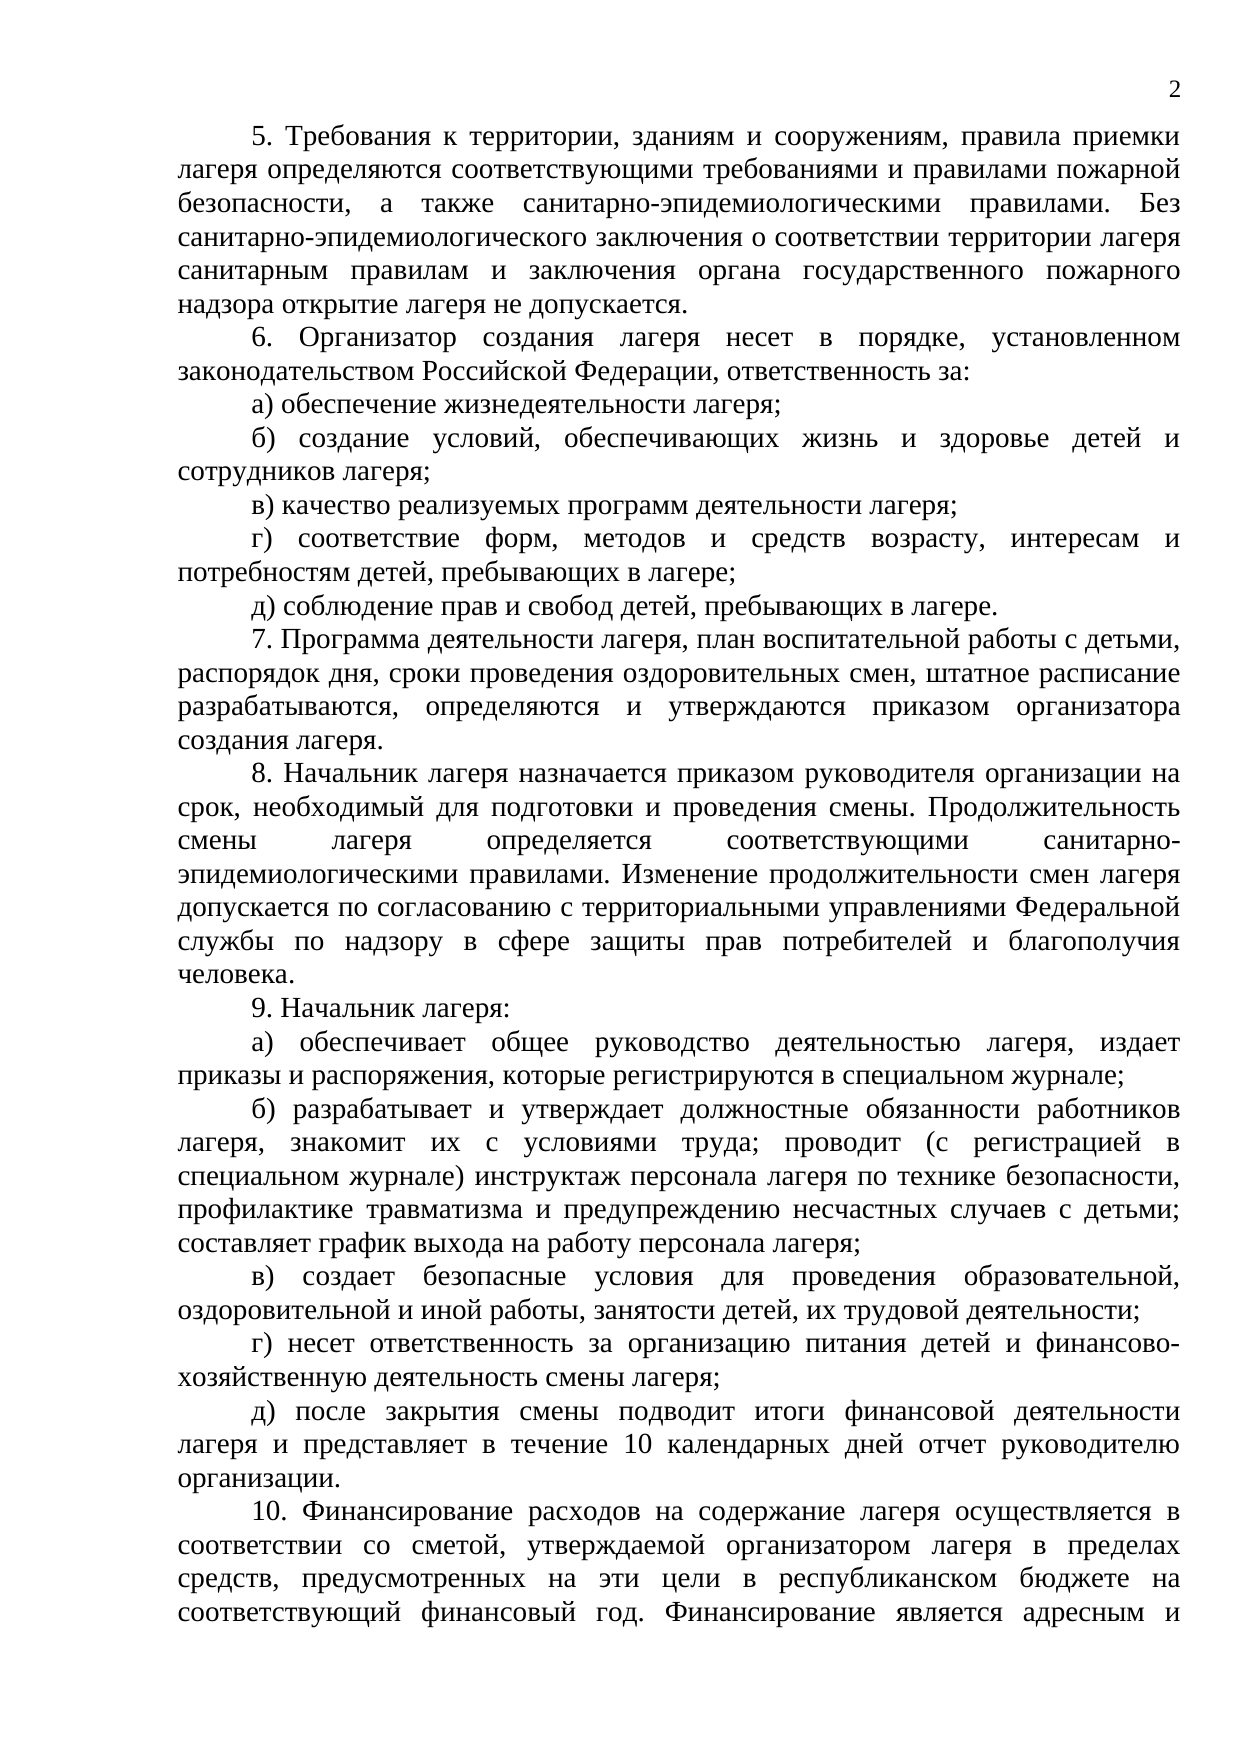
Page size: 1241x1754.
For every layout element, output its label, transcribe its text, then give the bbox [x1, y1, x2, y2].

text г) несет ответственность за организацию питания детей и финансово-хозяйственную деятельность смены лагеря; [177, 1326, 1181, 1393]
text в) создает безопасные условия для проведения образовательной, оздоровительной и иной работы, занятости детей, их трудовой деятельности; [177, 1258, 1181, 1326]
text 5. Требования к территории, зданиям и сооружениям, правила приемки лагеря определяются соответствующими требованиями и правилами пожарной безопасности, а также санитарно-эпидемиологическими правилами. Без санитарно-эпидемиологического заключения о соответствии территории лагеря санитарным правилам и заключения органа государственного пожарного надзора открытие лагеря не допускается. [177, 118, 1181, 319]
text д) после закрытия смены подводит итоги финансовой деятельности лагеря и представляет в течение 10 календарных дней отчет руководителю организации. [177, 1393, 1181, 1493]
text 6. Организатор создания лагеря несет в порядке, установленном законодательством Российской Федерации, ответственность за: [177, 319, 1181, 386]
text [177, 1493, 1181, 1627]
text в) качество реализуемых программ деятельности лагеря; [177, 487, 1181, 521]
text д) соблюдение прав и свобод детей, пребывающих в лагере. [177, 588, 1181, 621]
text б) создание условий, обеспечивающих жизнь и здоровье детей и сотрудников лагеря; [177, 420, 1181, 487]
text 7. Программа деятельности лагеря, план воспитательной работы с детьми, распорядок дня, сроки проведения оздоровительных смен, штатное расписание разрабатываются, определяются и утверждаются приказом организатора создания лагеря. [177, 621, 1181, 755]
text а) обеспечивает общее руководство деятельностью лагеря, издает приказы и распоряжения, которые регистрируются в специальном журнале; [177, 1024, 1181, 1091]
text б) разрабатывает и утверждает должностные обязанности работников лагеря, знакомит их с условиями труда; проводит (с регистрацией в специальном журнале) инструктаж персонала лагеря по технике безопасности, профилактике травматизма и предупреждению несчастных случаев с детьми; составляет график выхода на работу персонала лагеря; [177, 1091, 1181, 1258]
text г) соответствие форм, методов и средств возрасту, интересам и потребностям детей, пребывающих в лагере; [177, 521, 1181, 588]
text 8. Начальник лагеря назначается приказом руководителя организации на срок, необходимый для подготовки и проведения смены. Продолжительность смены лагеря определяется соответствующими санитарно-эпидемиологическими правилами. Изменение продолжительности смен лагеря допускается по согласованию с территориальными управлениями Федеральной службы по надзору в сфере защиты прав потребителей и благополучия человека. [177, 755, 1181, 990]
text 9. Начальник лагеря: [177, 990, 1181, 1024]
text а) обеспечение жизнедеятельности лагеря; [177, 386, 1181, 420]
